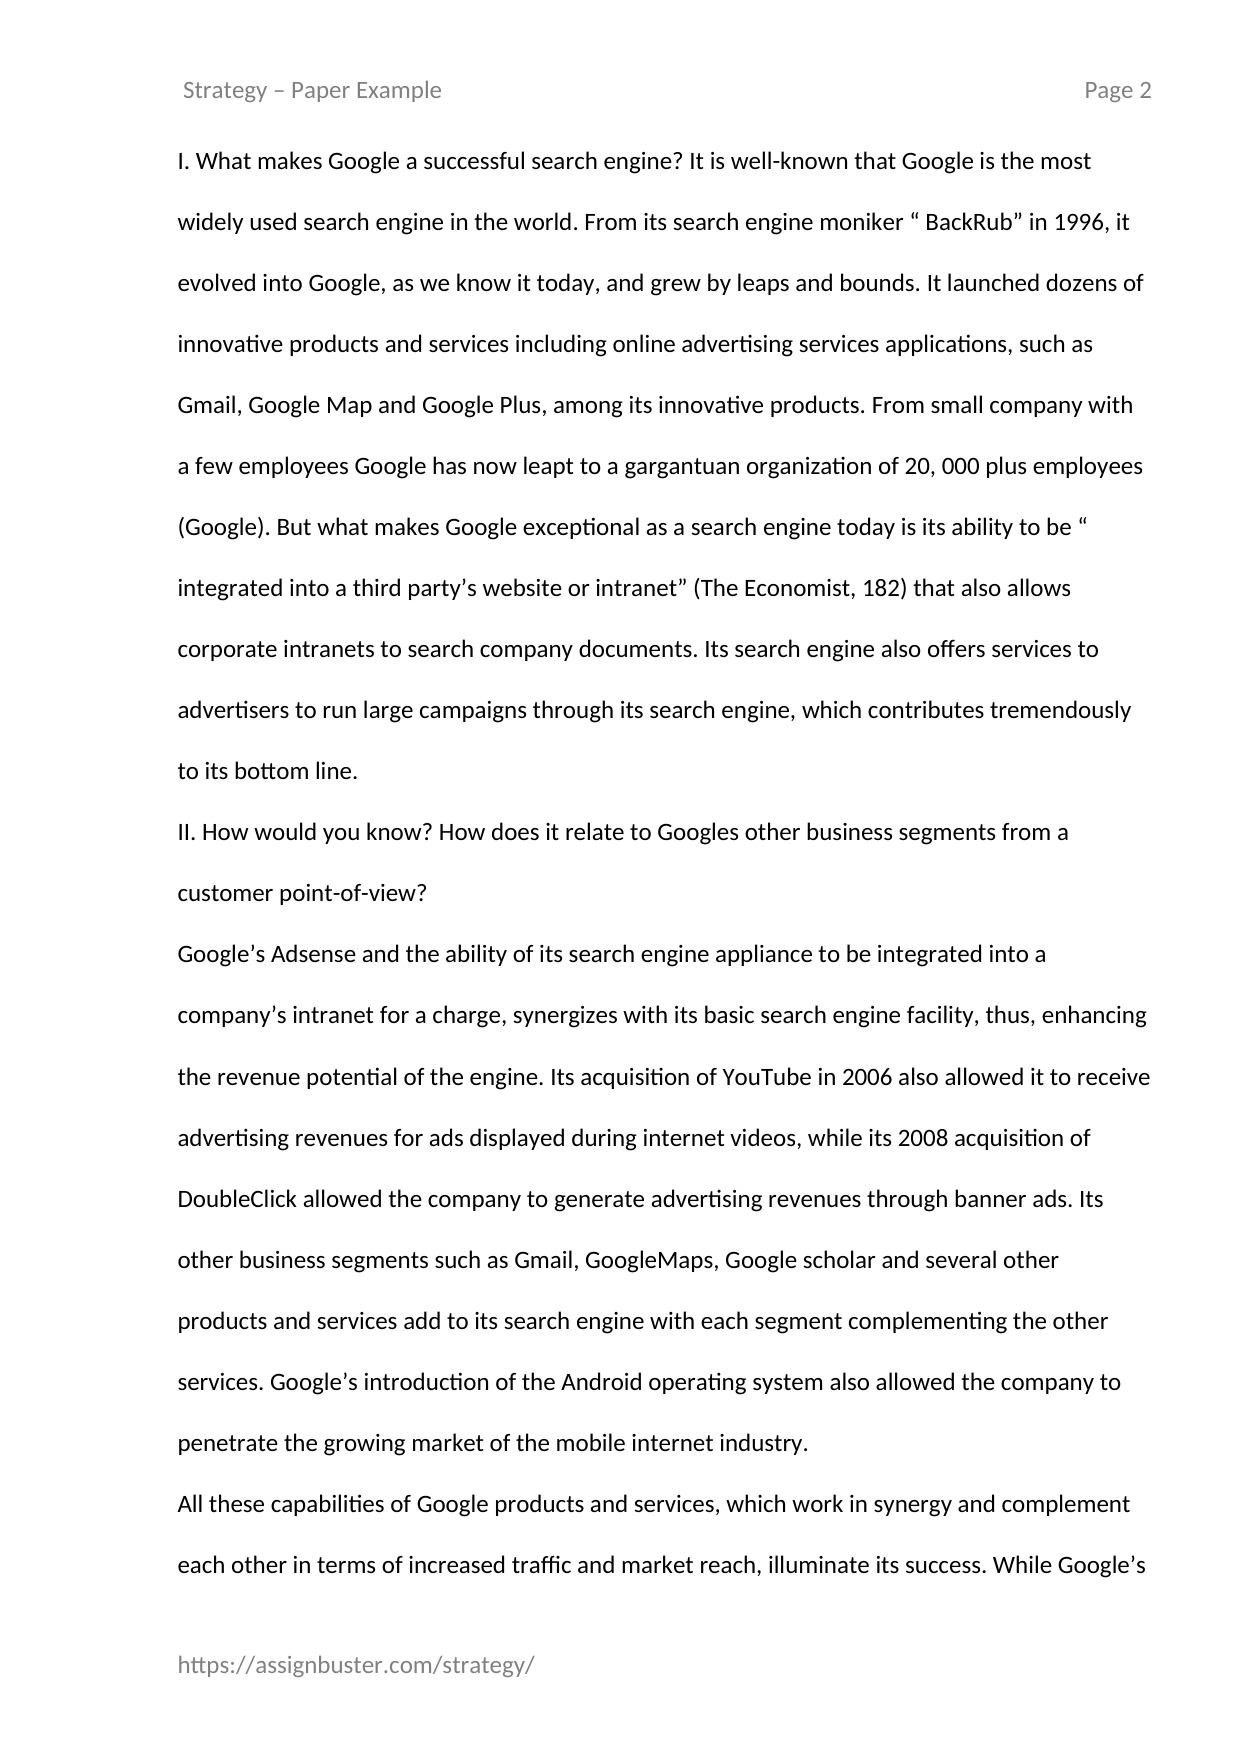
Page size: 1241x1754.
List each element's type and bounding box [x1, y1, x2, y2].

text [177, 145, 1152, 1579]
